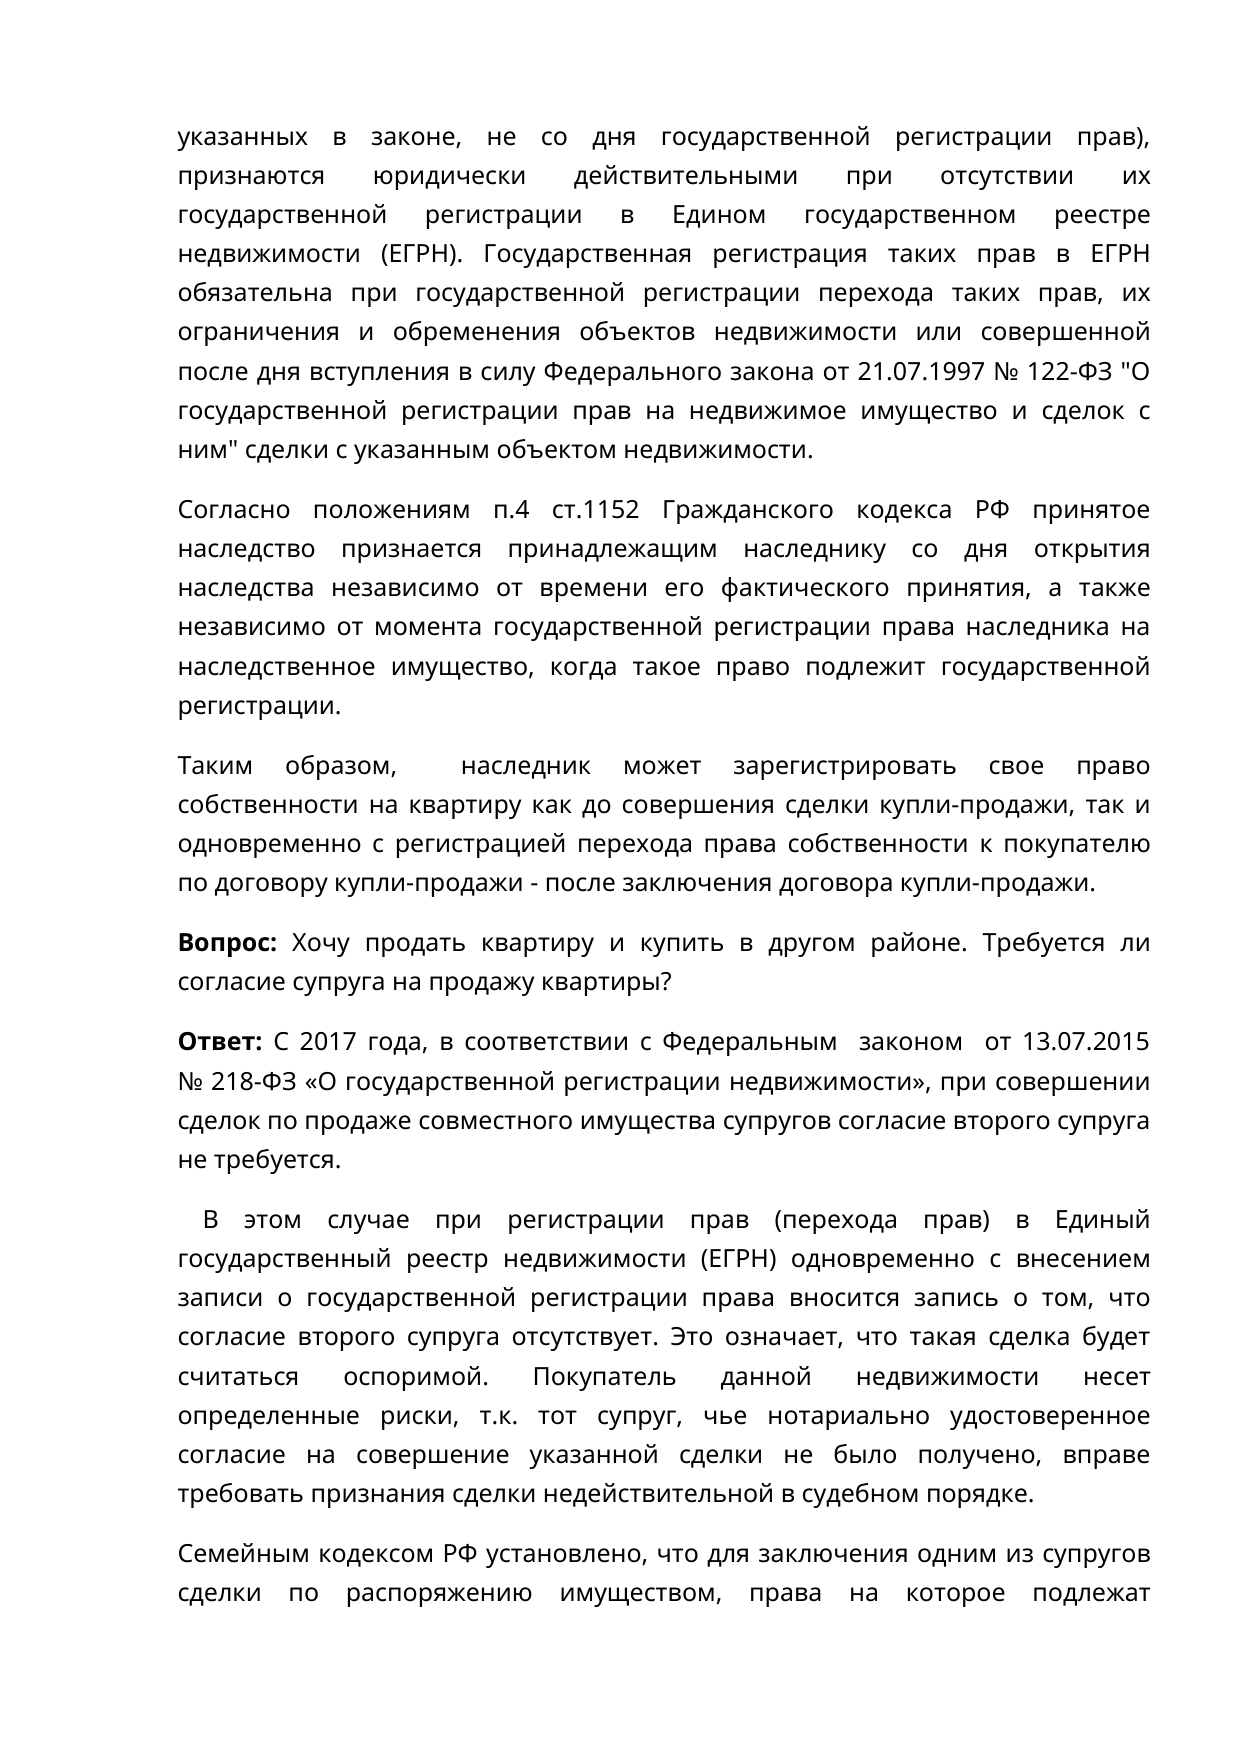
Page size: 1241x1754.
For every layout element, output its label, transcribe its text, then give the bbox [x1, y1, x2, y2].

text В этом случае при регистрации прав (перехода прав) в Единый государственный реестр недвижимости (ЕГРН) одновременно с внесением записи о государственной регистрации права вносится запись о том, что согласие второго супруга отсутствует. Это означает, что такая сделка будет считаться оспоримой. Покупатель данной недвижимости несет определенные риски, т.к. тот супруг, чье нотариально удостоверенное согласие на совершение указанной сделки не было получено, вправе требовать признания сделки недействительной в судебном порядке. [177, 1201, 1152, 1510]
text Вопрос: Хочу продать квартиру и купить в другом районе. Требуется ли согласие супруга на продажу квартиры? [177, 925, 1152, 998]
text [177, 118, 1152, 466]
text Таким образом, наследник может зарегистрировать свое право собственности на квартиру как до совершения сделки купли-продажи, так и одновременно с регистрацией перехода права собственности к покупателю по договору купли-продажи - после заключения договора купли-продажи. [177, 747, 1152, 899]
text Согласно положениям п.4 ст.1152 Гражданского кодекса РФ принятое наследство признается принадлежащим наследнику со дня открытия наследства независимо от времени его фактического принятия, а также независимо от момента государственной регистрации права наследника на наследственное имущество, когда такое право подлежит государственной регистрации. [177, 491, 1152, 721]
text Ответ: С 2017 года, в соответствии с Федеральным законом от 13.07.2015 № 218-ФЗ «О государственной регистрации недвижимости», при совершении сделок по продаже совместного имущества супругов согласие второго супруга не требуется. [177, 1024, 1152, 1176]
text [177, 1536, 1152, 1609]
